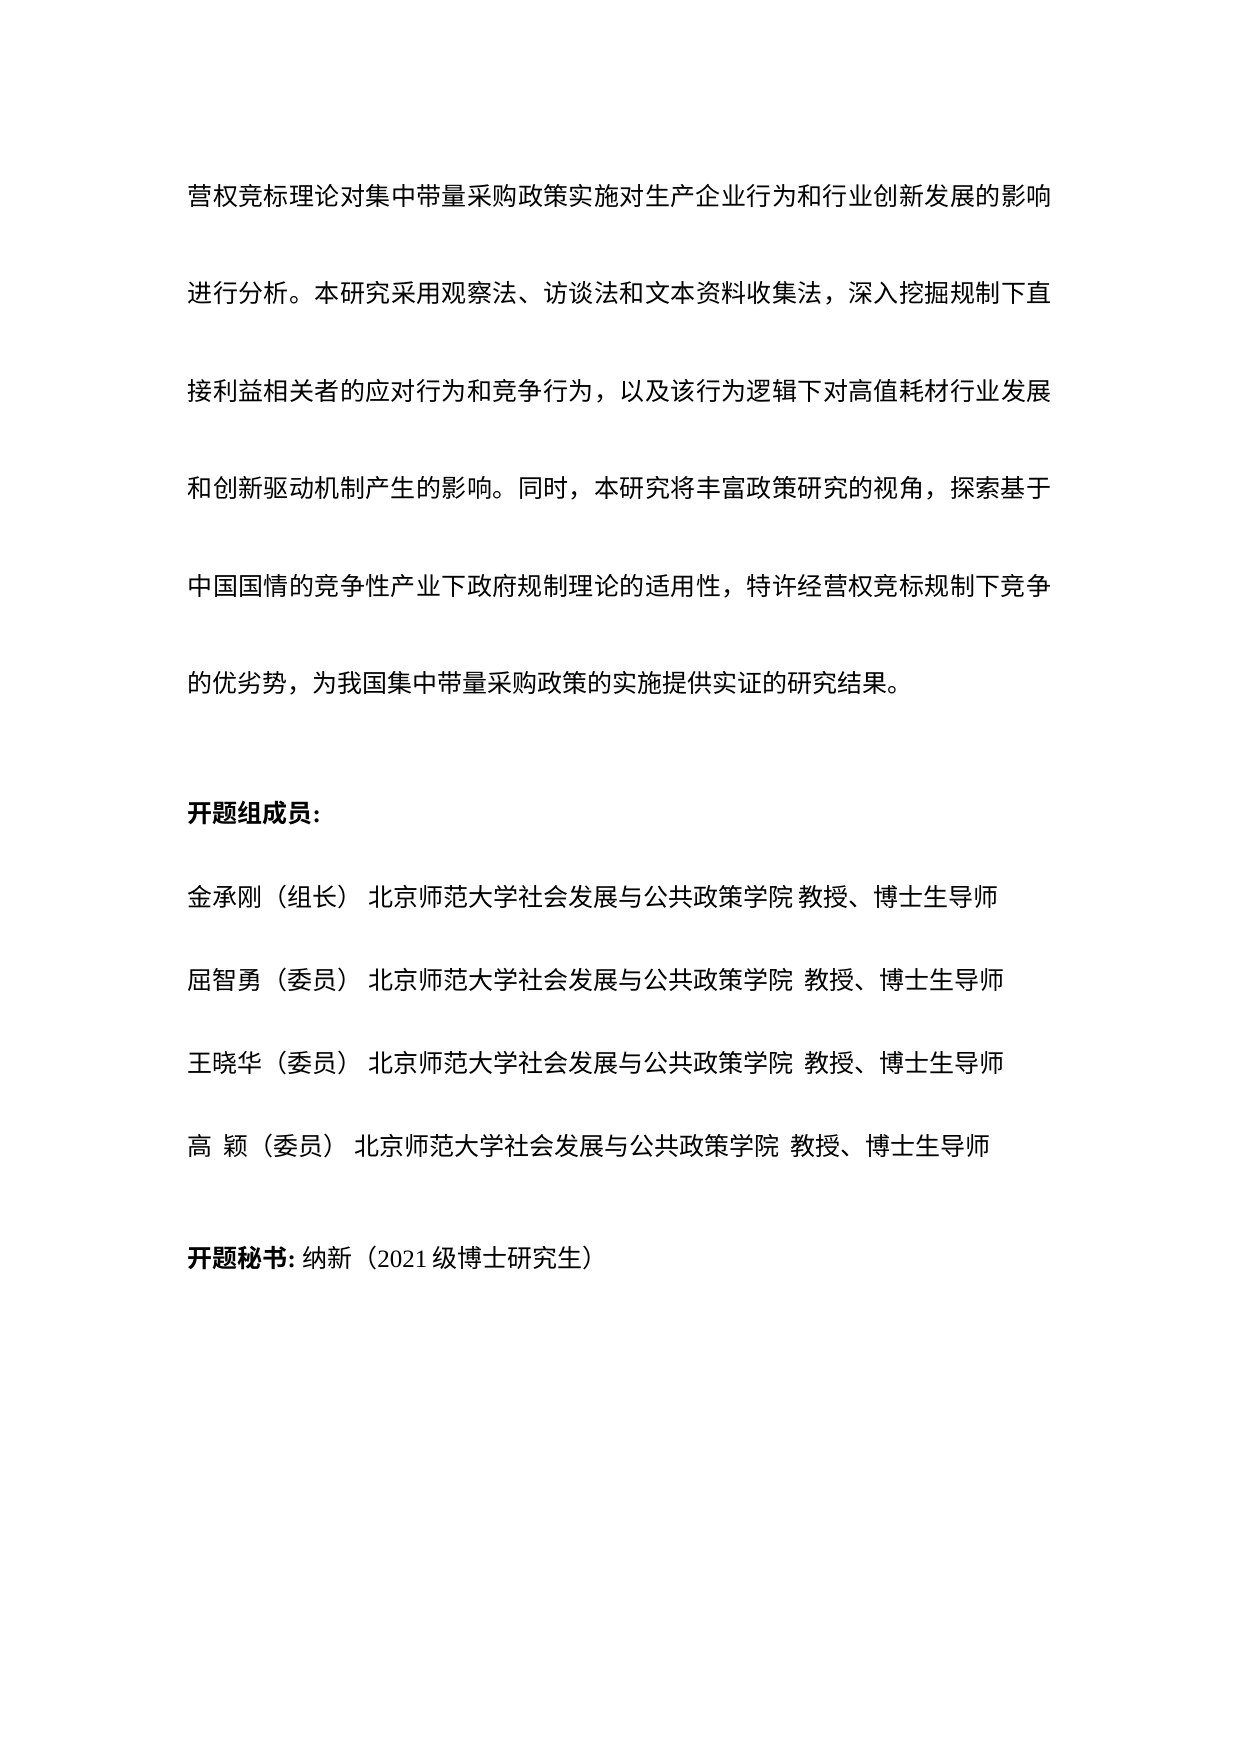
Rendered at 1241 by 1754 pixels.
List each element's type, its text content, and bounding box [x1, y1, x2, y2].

text 开题组成员: [187, 779, 1053, 844]
text 屈智勇（委员） 北京师范大学社会发展与公共政策学院 教授、博士生导师 [187, 946, 1053, 1011]
text 高 颖（委员） 北京师范大学社会发展与公共政策学院 教授、博士生导师 [187, 1112, 1053, 1177]
text 金承刚（组长） 北京师范大学社会发展与公共政策学院 教授、博士生导师 [187, 863, 1053, 928]
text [187, 162, 1053, 714]
text 开题秘书: 纳新（2021级博士研究生） [187, 1224, 1053, 1289]
text 王晓华（委员） 北京师范大学社会发展与公共政策学院 教授、博士生导师 [187, 1029, 1053, 1094]
